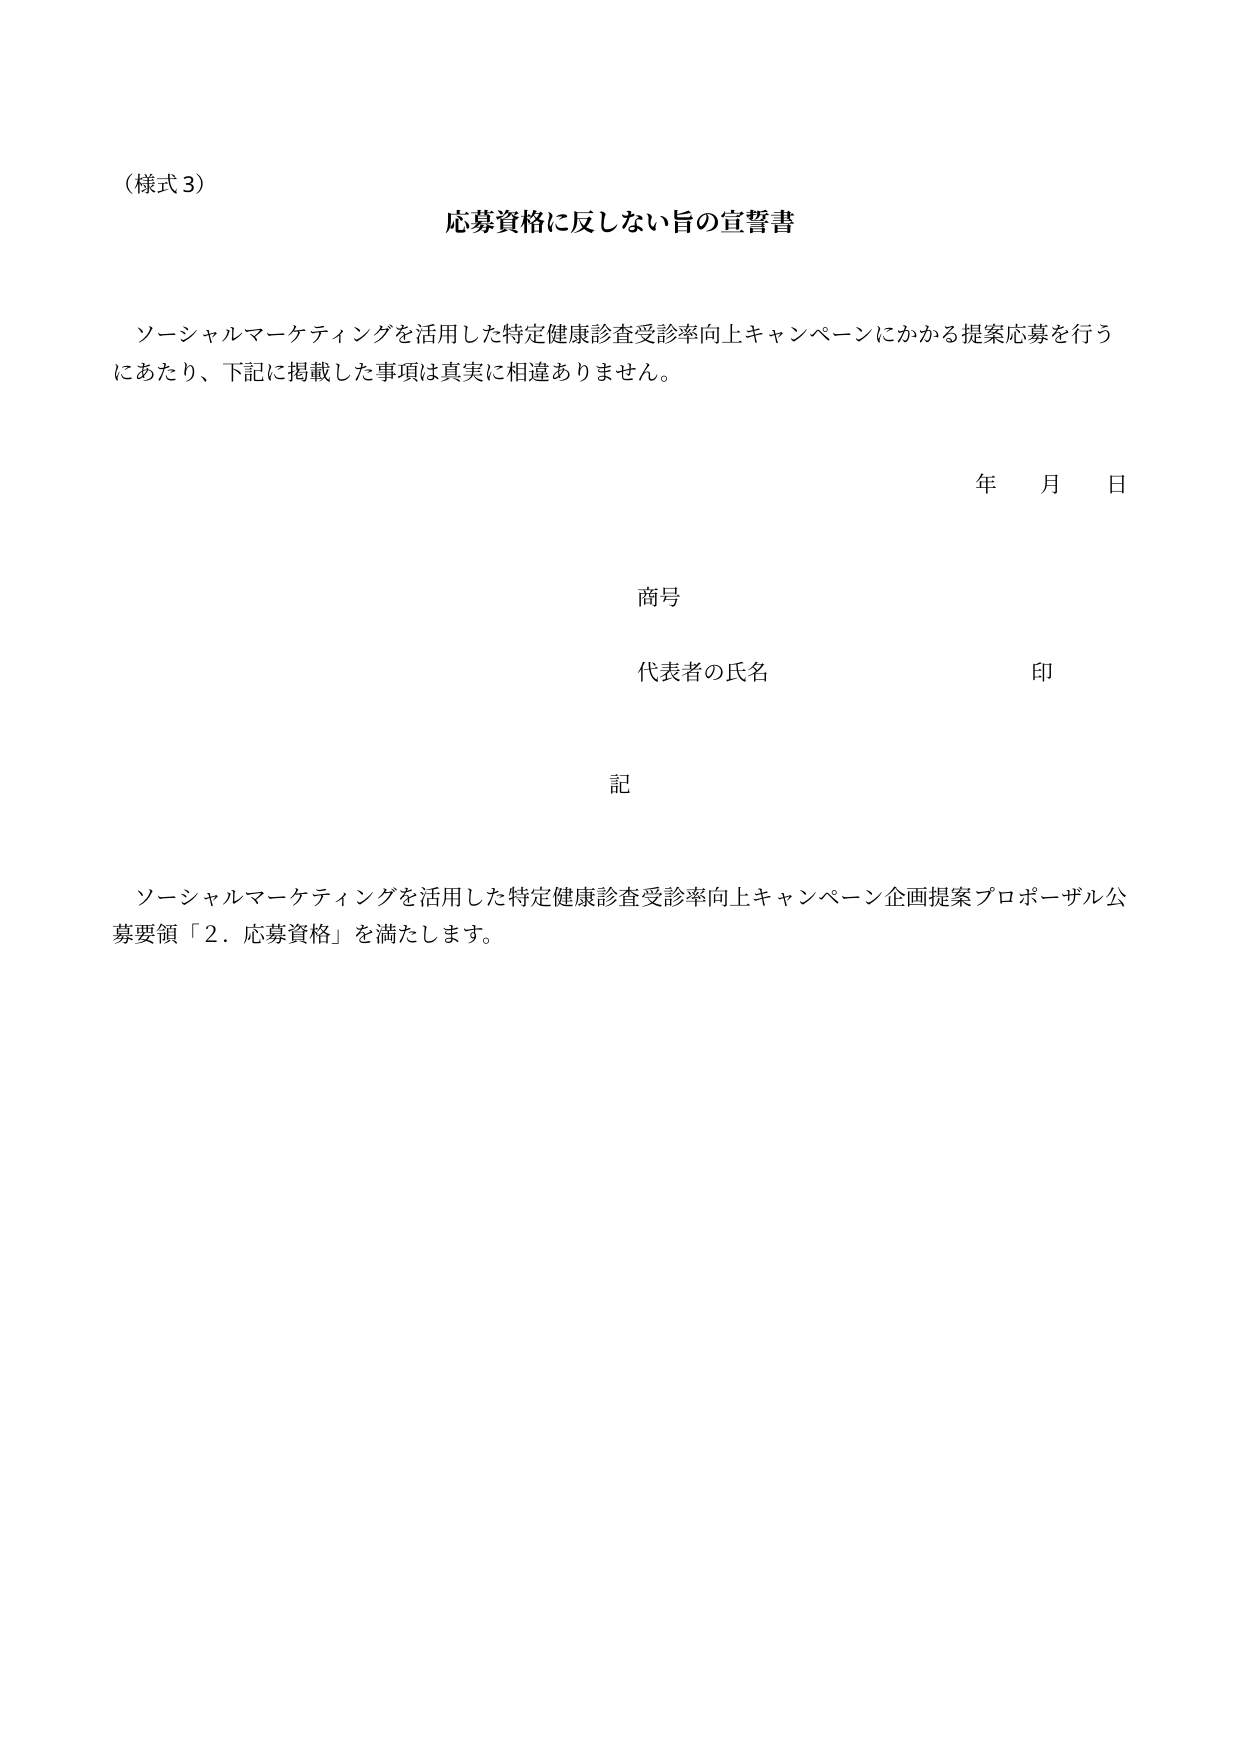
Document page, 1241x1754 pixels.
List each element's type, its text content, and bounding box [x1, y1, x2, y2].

text ソーシャルマーケティングを活用した特定健康診査受診率向上キャンペーンにかかる提案応募を行うにあたり、下記に掲載した事項は真実に相違ありません。 [112, 314, 1128, 389]
text 応募資格に反しない旨の宣誓書 [112, 202, 1128, 239]
text 年 月 日 [112, 464, 1128, 502]
text （様式3） [112, 164, 1128, 202]
text 商号 [112, 577, 1128, 614]
text 代表者の氏名 印 [112, 652, 1128, 689]
text 記 [112, 764, 1128, 802]
text ソーシャルマーケティングを活用した特定健康診査受診率向上キャンペーン企画提案プロポーザル公募要領「２．応募資格」を満たします。 [112, 877, 1128, 952]
